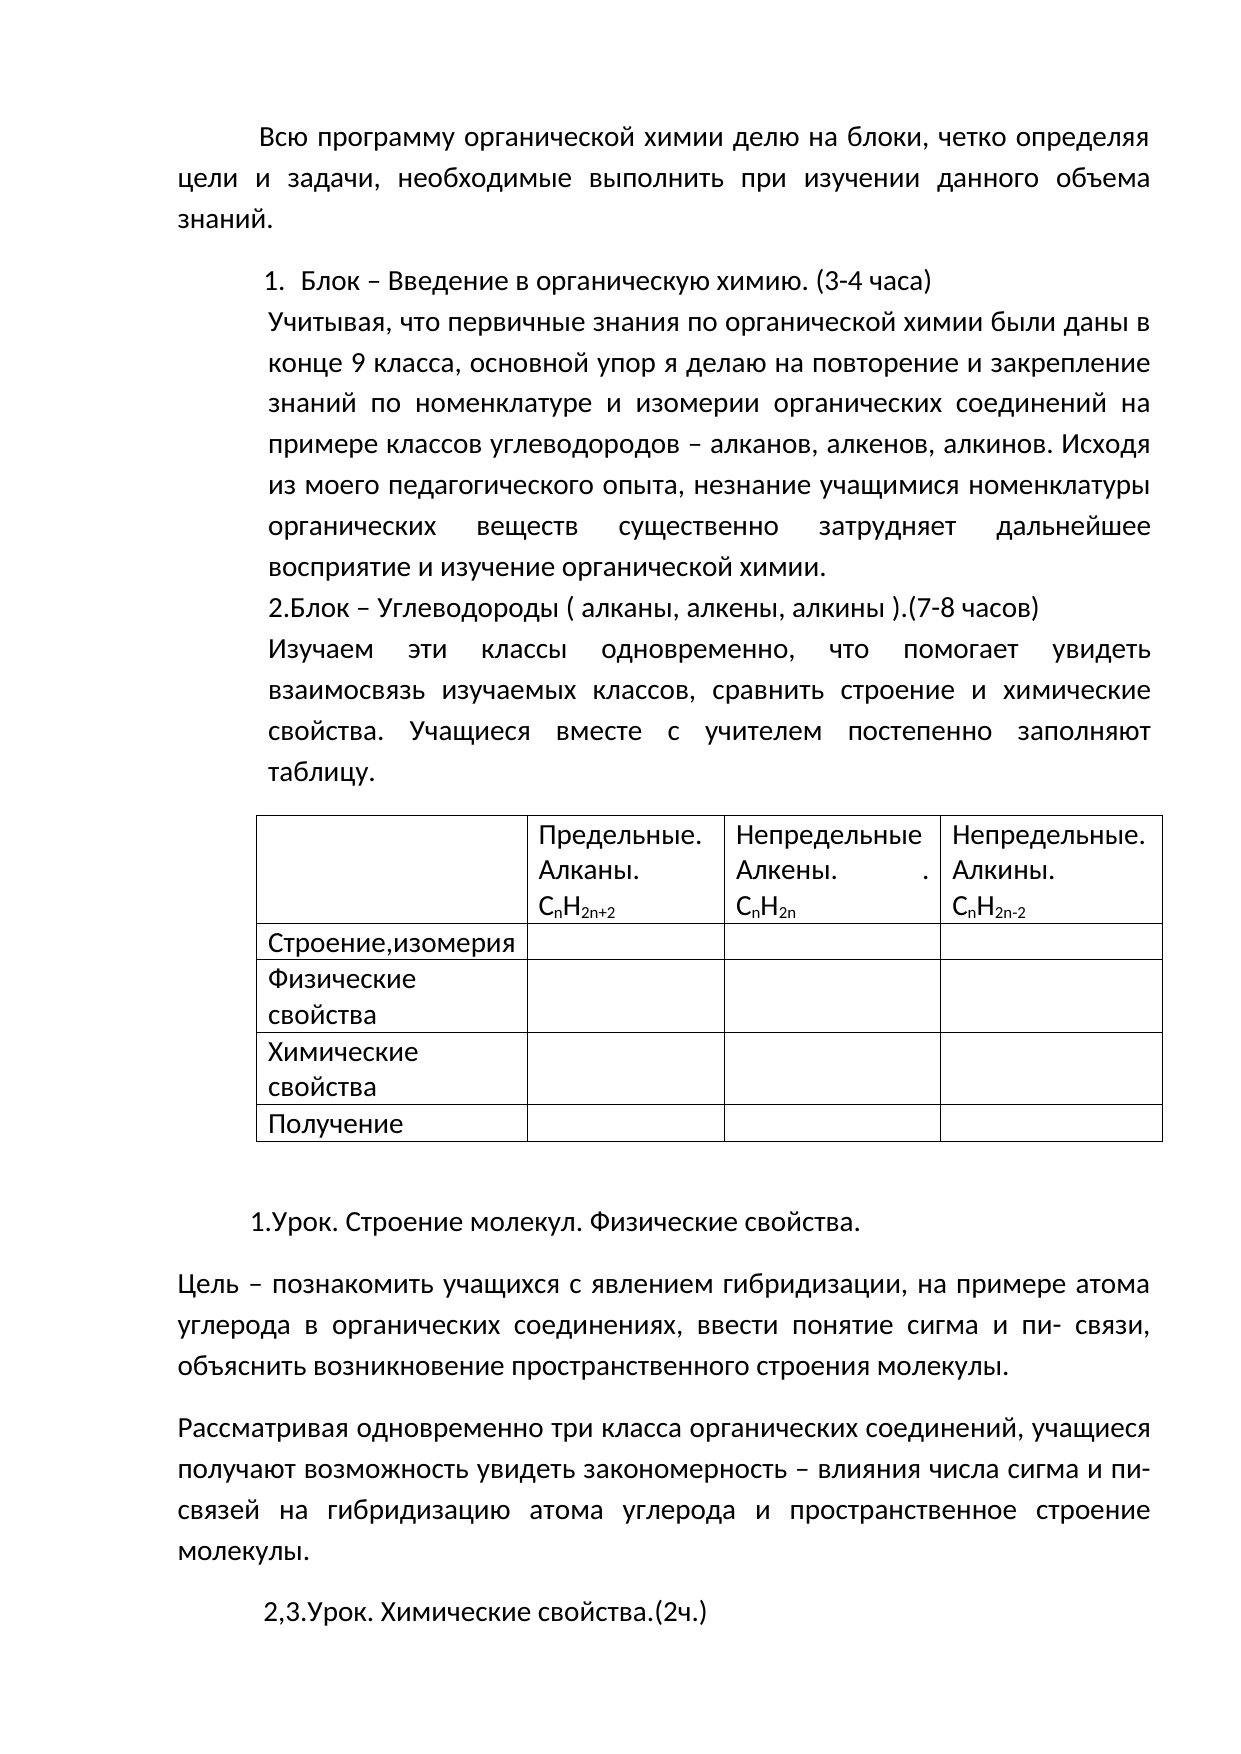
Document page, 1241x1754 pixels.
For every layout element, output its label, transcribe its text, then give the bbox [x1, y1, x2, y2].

table_cell Получение [257, 1105, 527, 1141]
table_cell [725, 960, 940, 1032]
table_cell [528, 924, 724, 959]
table_header Предельные. Алканы. CnH2n+2 [528, 816, 724, 923]
text 1.Урок. Строение молекул. Физические свойства. [177, 1203, 1152, 1239]
table_cell [941, 1105, 1162, 1141]
table_cell [941, 1033, 1162, 1104]
table_header Непредельные Алкены. . CnH2n [725, 816, 940, 923]
table_header Непредельные. Алкины. CnH2n-2 [941, 816, 1162, 923]
text Всю программу органической химии делю на блоки, четко определяя цели и задачи, необходимые выполнить при изучении данного объема знаний. [177, 118, 1152, 236]
table_cell Химические свойства [257, 1033, 527, 1104]
table_cell [528, 1033, 724, 1104]
table_cell [941, 960, 1162, 1032]
table_cell [725, 1105, 940, 1141]
table_cell [528, 960, 724, 1032]
list 2.Блок – Углеводороды ( алканы, алкены, алкины ).(7-8 часов) [268, 589, 1152, 625]
table_cell [725, 1033, 940, 1104]
list Изучаем эти классы одновременно, что помогает увидеть взаимосвязь изучаемых классов, сравнить строение и химические свойства. Учащиеся вместе с учителем постепенно заполняют таблицу. [268, 630, 1152, 789]
table_cell [528, 1105, 724, 1141]
text 2,3.Урок. Химические свойства.(2ч.) [263, 1593, 1152, 1629]
table_cell [725, 924, 940, 959]
text Рассматривая одновременно три класса органических соединений, учащиеся получают возможность увидеть закономерность – влияния числа сигма и пи- связей на гибридизацию атома углерода и пространственное строение молекулы. [177, 1409, 1152, 1567]
table_header [257, 816, 527, 923]
list Учитывая, что первичные знания по органической химии были даны в конце 9 класса, основной упор я делаю на повторение и закрепление знаний по номенклатуре и изомерии органических соединений на примере классов углеводородов – алканов, алкенов, алкинов. Исходя из моего педагогического опыта, незнание учащимися номенклатуры органических веществ существенно затрудняет дальнейшее восприятие и изучение органической химии. [268, 303, 1152, 584]
table_cell Строение,изомерия [257, 924, 527, 959]
list Блок – Введение в органическую химию. (3-4 часа) [263, 262, 1152, 297]
table_cell Физические свойства [257, 960, 527, 1032]
text Цель – познакомить учащихся с явлением гибридизации, на примере атома углерода в органических соединениях, ввести понятие сигма и пи- связи, объяснить возникновение пространственного строения молекулы. [177, 1265, 1152, 1383]
table_cell [941, 924, 1162, 959]
